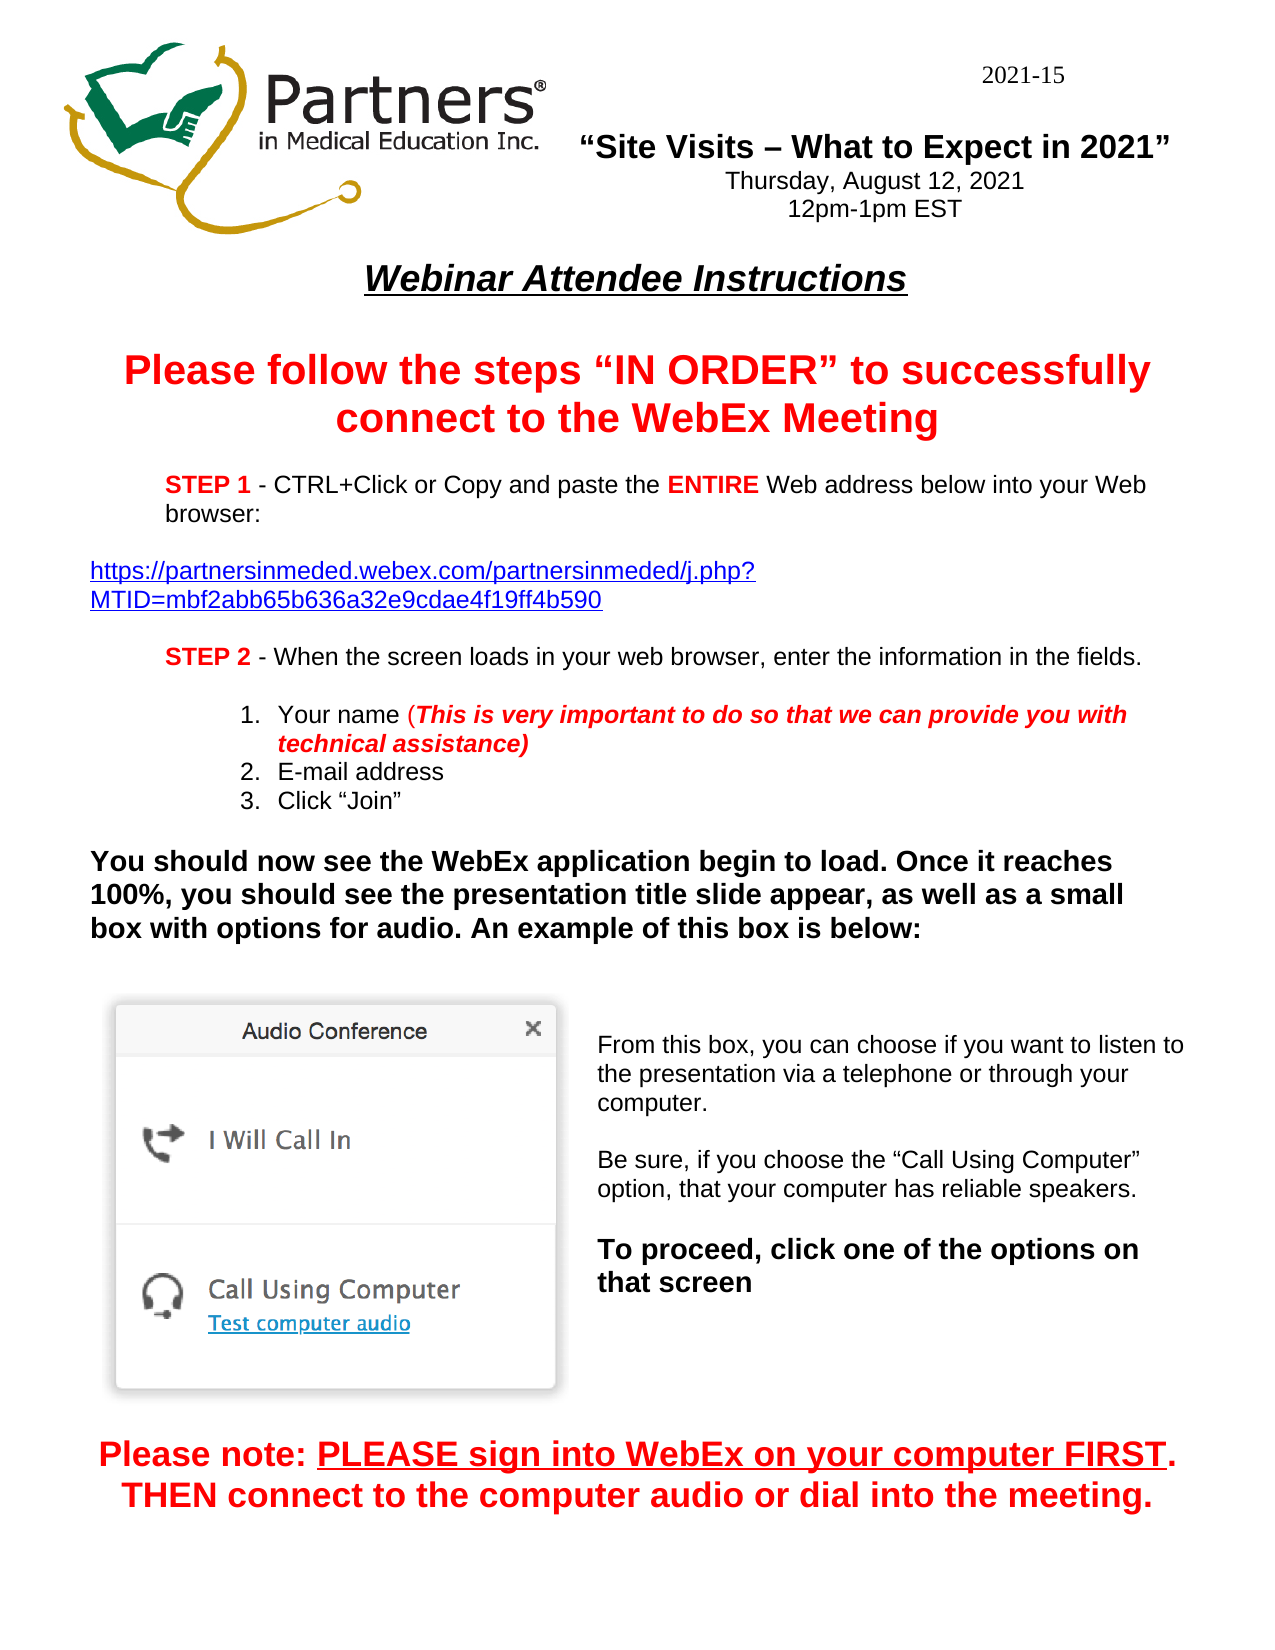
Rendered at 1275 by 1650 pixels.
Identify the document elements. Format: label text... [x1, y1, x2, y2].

text You should now see the WebEx application begin to load. Once it reaches 100%, you should see the presentation title slide appear, as well as a small box with options for audio. An example of this box is below: [90, 844, 1185, 944]
text Please follow the steps “IN ORDER” to successfully connect to the WebEx Meeting [90, 345, 1185, 441]
list Click “Join” [240, 786, 1185, 815]
text 12pm-1pm EST [546, 194, 1185, 223]
picture [90, 974, 579, 1414]
text “Site Visits – What to Expect in 2021” [546, 89, 1185, 166]
text Please note: PLEASE sign into WebEx on your computer FIRST. THEN connect to the computer audio or dial into the meeting. [90, 1433, 1185, 1514]
list Your name (This is very important to do so that we can provide you with technical assistance) [240, 700, 1185, 757]
text STEP 1 - CTRL+Click or Copy and paste the ENTIRE Web address below into your Web browser: [165, 470, 1185, 527]
text From this box, you can choose if you want to listen to the presentation via a telephone or through your computer. [579, 1031, 1185, 1117]
text Thursday, August 12, 2021 [546, 166, 1185, 194]
list E-mail address [240, 757, 1185, 786]
text Be sure, if you choose the “Call Using Computer” option, that your computer has reliable speakers. [579, 1146, 1185, 1203]
text STEP 2 - When the screen loads in your web browser, enter the information in the fields. [165, 642, 1185, 700]
text To proceed, click one of the options on that screen [579, 1232, 1185, 1299]
text https://partnersinmeded.webex.com/partnersinmeded/j.php?MTID=mbf2abb65b636a32e9cdae4f19ff4b590 [90, 556, 1185, 614]
picture [63, 38, 546, 235]
text Webinar Attendee Instructions [90, 257, 1185, 300]
